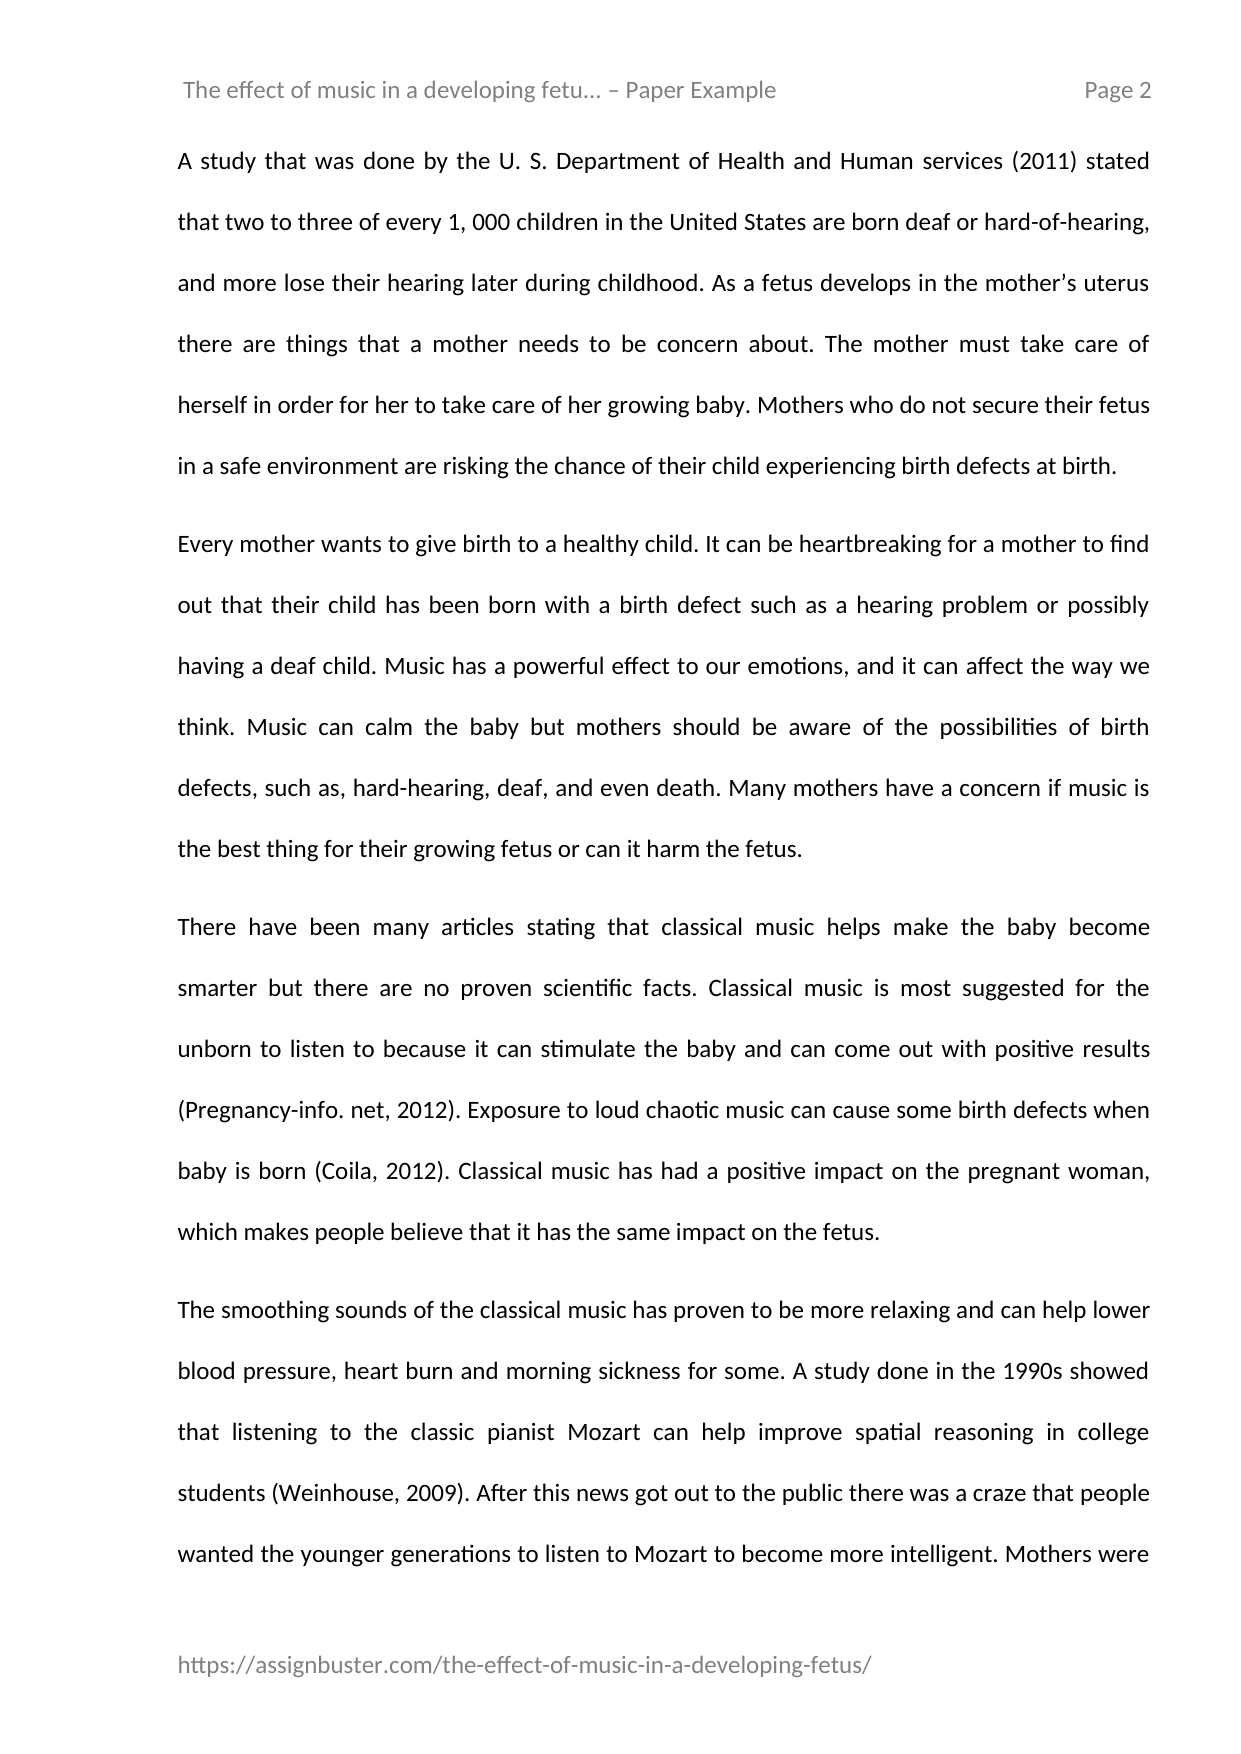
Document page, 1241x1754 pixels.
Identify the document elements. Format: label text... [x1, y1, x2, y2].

text A study that was done by the U. S. Department of Health and Human services (2011) stated that two to three of every 1, 000 children in the United States are born deaf or hard-of-hearing, and more lose their hearing later during childhood. As a fetus develops in the mother’s uterus there are things that a mother needs to be concern about. The mother must take care of herself in order for her to take care of her growing baby. Mothers who do not secure their fetus in a safe environment are risking the chance of their child experiencing birth defects at birth. [177, 145, 1152, 481]
text There have been many articles stating that classical music helps make the baby become smarter but there are no proven scientific facts. Classical music is most suggested for the unborn to listen to because it can stimulate the baby and can come out with positive results (Pregnancy-info. net, 2012). Exposure to loud chaotic music can cause some birth defects when baby is born (Coila, 2012). Classical music has had a positive impact on the pregnant woman, which makes people believe that it has the same impact on the fetus. [177, 911, 1152, 1247]
text Every mother wants to give birth to a healthy child. It can be heartbreaking for a mother to find out that their child has been born with a birth defect such as a hearing problem or possibly having a deaf child. Music has a powerful effect to our emotions, and it can affect the way we think. Music can calm the baby but mothers should be aware of the possibilities of birth defects, such as, hard-hearing, deaf, and even death. Many mothers have a concern if music is the best thing for their growing fetus or can it harm the fetus. [177, 528, 1152, 864]
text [177, 1294, 1152, 1568]
